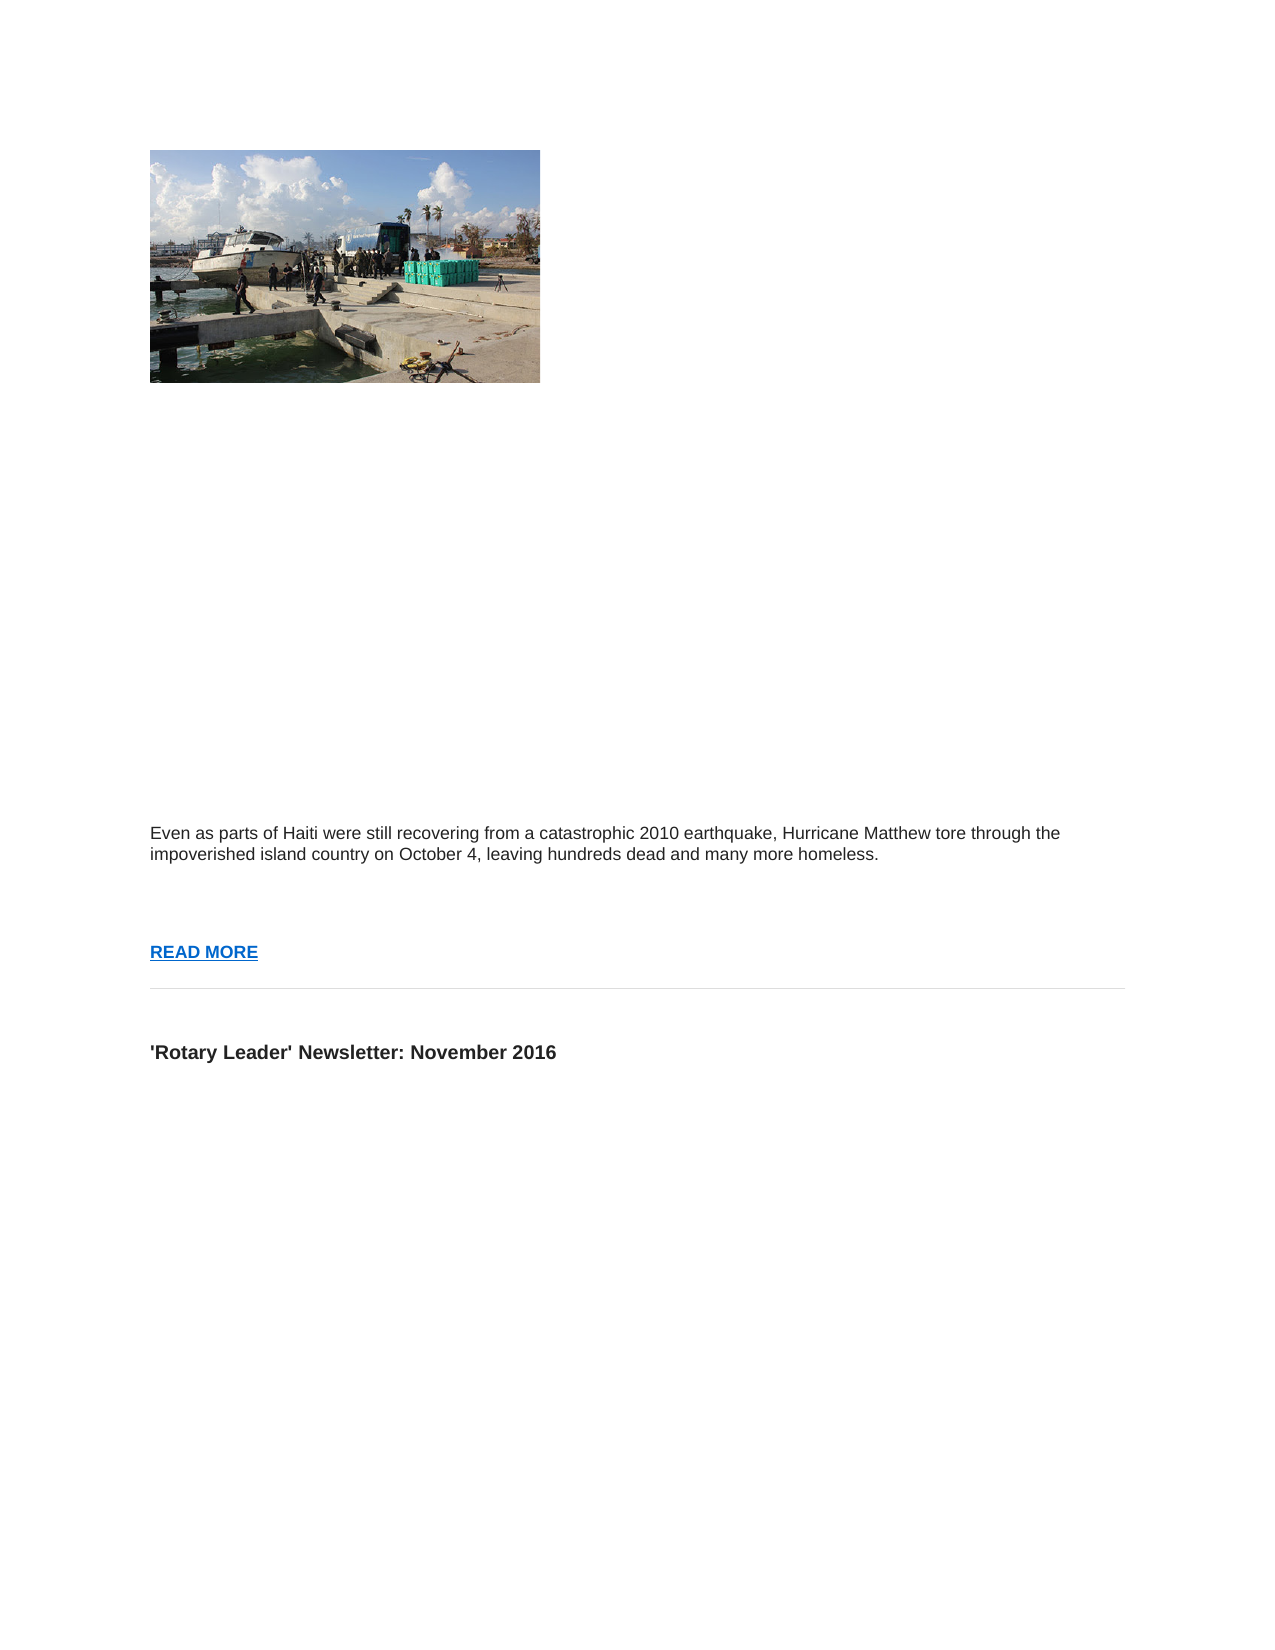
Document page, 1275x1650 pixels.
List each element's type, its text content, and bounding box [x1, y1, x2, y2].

picture [150, 150, 540, 383]
text READ MORE [150, 942, 1125, 962]
text 'Rotary Leader' Newsletter: November 2016 [150, 1041, 1125, 1064]
text Even as parts of Haiti were still recovering from a catastrophic 2010 earthquake, Hurricane Matthew tore through the impoverished island country on October 4, leaving hundreds dead and many more homeless. [150, 823, 1125, 864]
